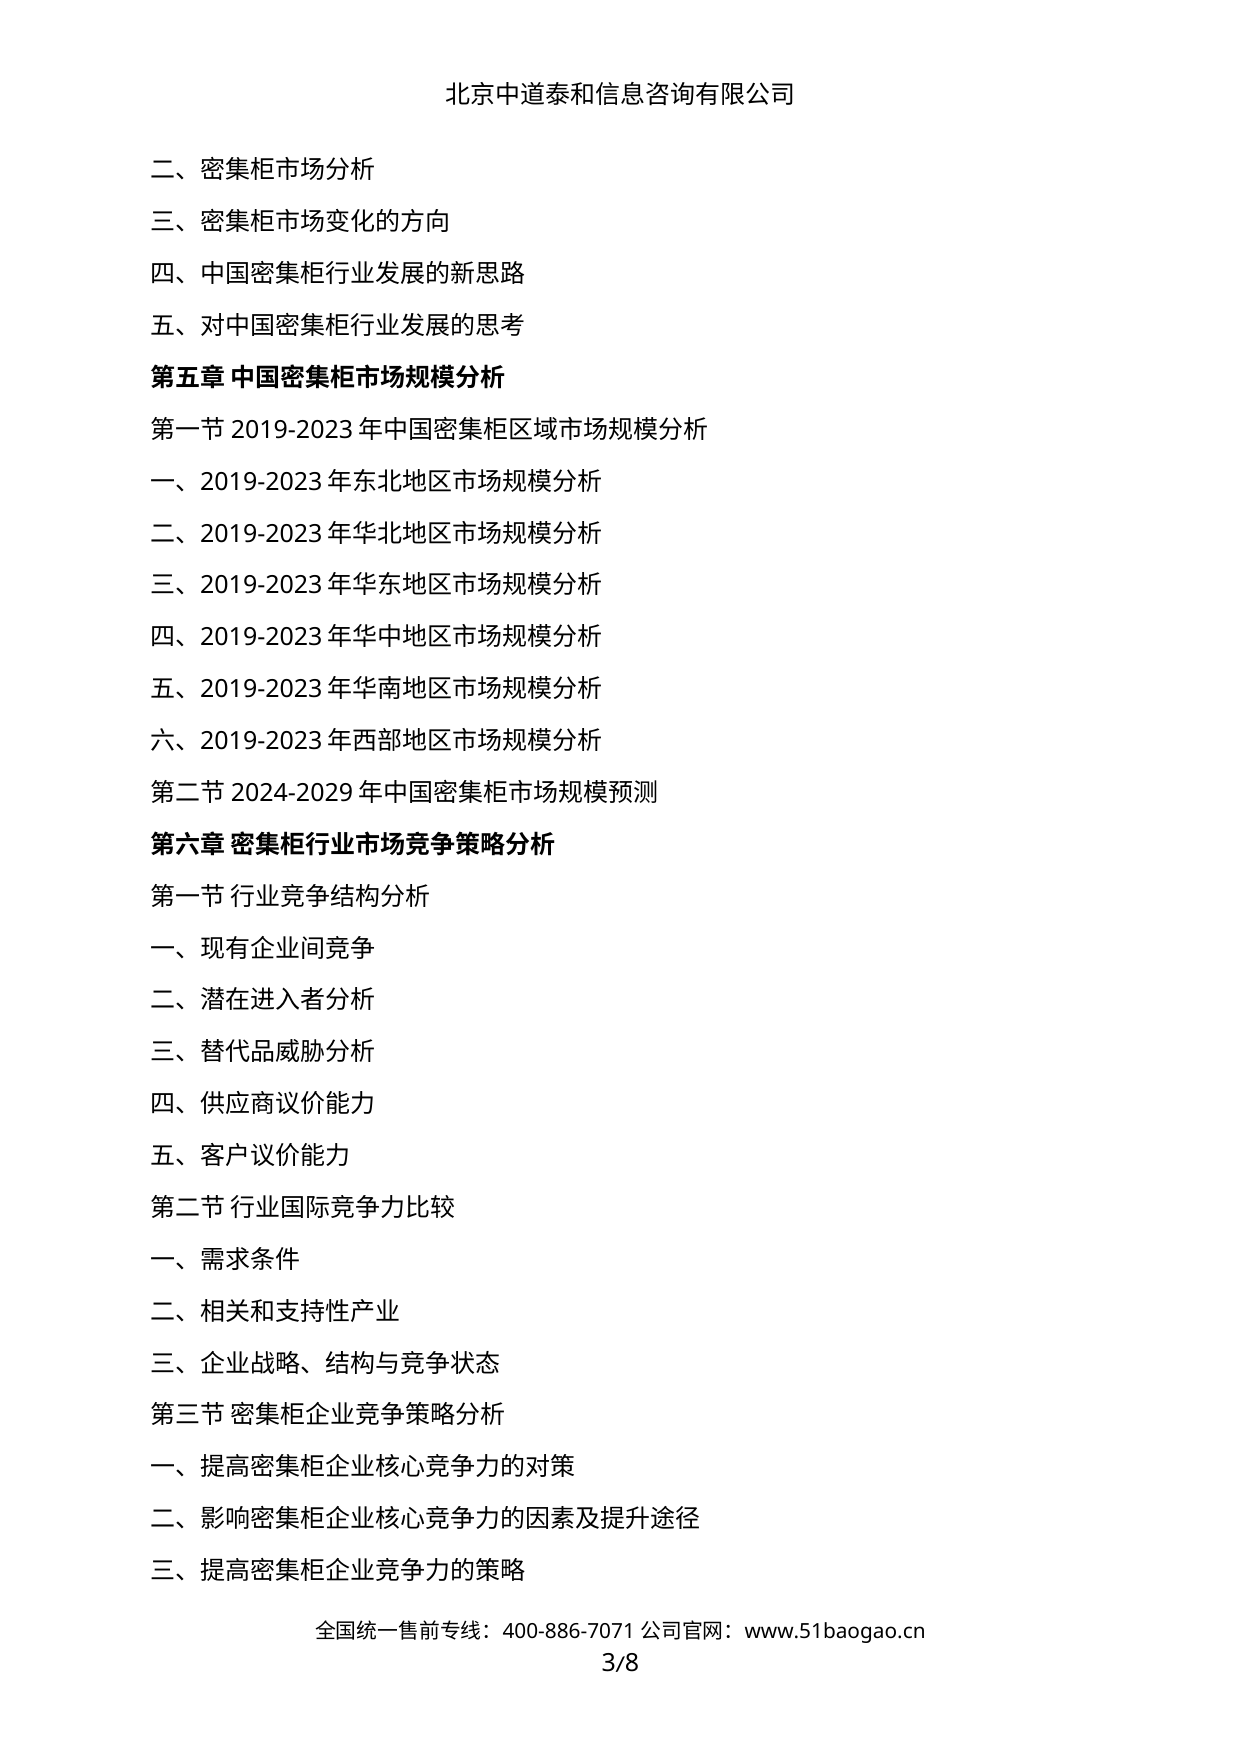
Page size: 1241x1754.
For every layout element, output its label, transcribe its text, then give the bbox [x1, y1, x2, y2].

text 四、2019-2023年华中地区市场规模分析 [150, 617, 1090, 653]
text 二、相关和支持性产业 [150, 1291, 1090, 1327]
text 二、影响密集柜企业核心竞争力的因素及提升途径 [150, 1499, 1090, 1535]
text 四、中国密集柜行业发展的新思路 [150, 254, 1090, 290]
text 六、2019-2023年西部地区市场规模分析 [150, 721, 1090, 757]
text 五、客户议价能力 [150, 1136, 1090, 1172]
text 二、潜在进入者分析 [150, 980, 1090, 1016]
text 第二节 行业国际竞争力比较 [150, 1187, 1090, 1224]
text 一、现有企业间竞争 [150, 928, 1090, 964]
text 第三节 密集柜企业竞争策略分析 [150, 1395, 1090, 1431]
text 四、供应商议价能力 [150, 1084, 1090, 1120]
text 第二节 2024-2029年中国密集柜市场规模预测 [150, 772, 1090, 809]
text 一、2019-2023年东北地区市场规模分析 [150, 461, 1090, 497]
text 一、提高密集柜企业核心竞争力的对策 [150, 1447, 1090, 1483]
text 二、2019-2023年华北地区市场规模分析 [150, 513, 1090, 549]
text 三、密集柜市场变化的方向 [150, 202, 1090, 238]
text 第一节 2019-2023年中国密集柜区域市场规模分析 [150, 409, 1090, 446]
text 一、需求条件 [150, 1239, 1090, 1276]
text 第六章 密集柜行业市场竞争策略分析 [150, 824, 1090, 861]
text 第五章 中国密集柜市场规模分析 [150, 357, 1090, 394]
text 三、企业战略、结构与竞争状态 [150, 1343, 1090, 1379]
text 二、密集柜市场分析 [150, 150, 1090, 186]
text 三、提高密集柜企业竞争力的策略 [150, 1551, 1090, 1587]
text 第一节 行业竞争结构分析 [150, 876, 1090, 912]
text 三、2019-2023年华东地区市场规模分析 [150, 565, 1090, 601]
text 五、2019-2023年华南地区市场规模分析 [150, 669, 1090, 705]
text 五、对中国密集柜行业发展的思考 [150, 306, 1090, 342]
text 三、替代品威胁分析 [150, 1032, 1090, 1068]
